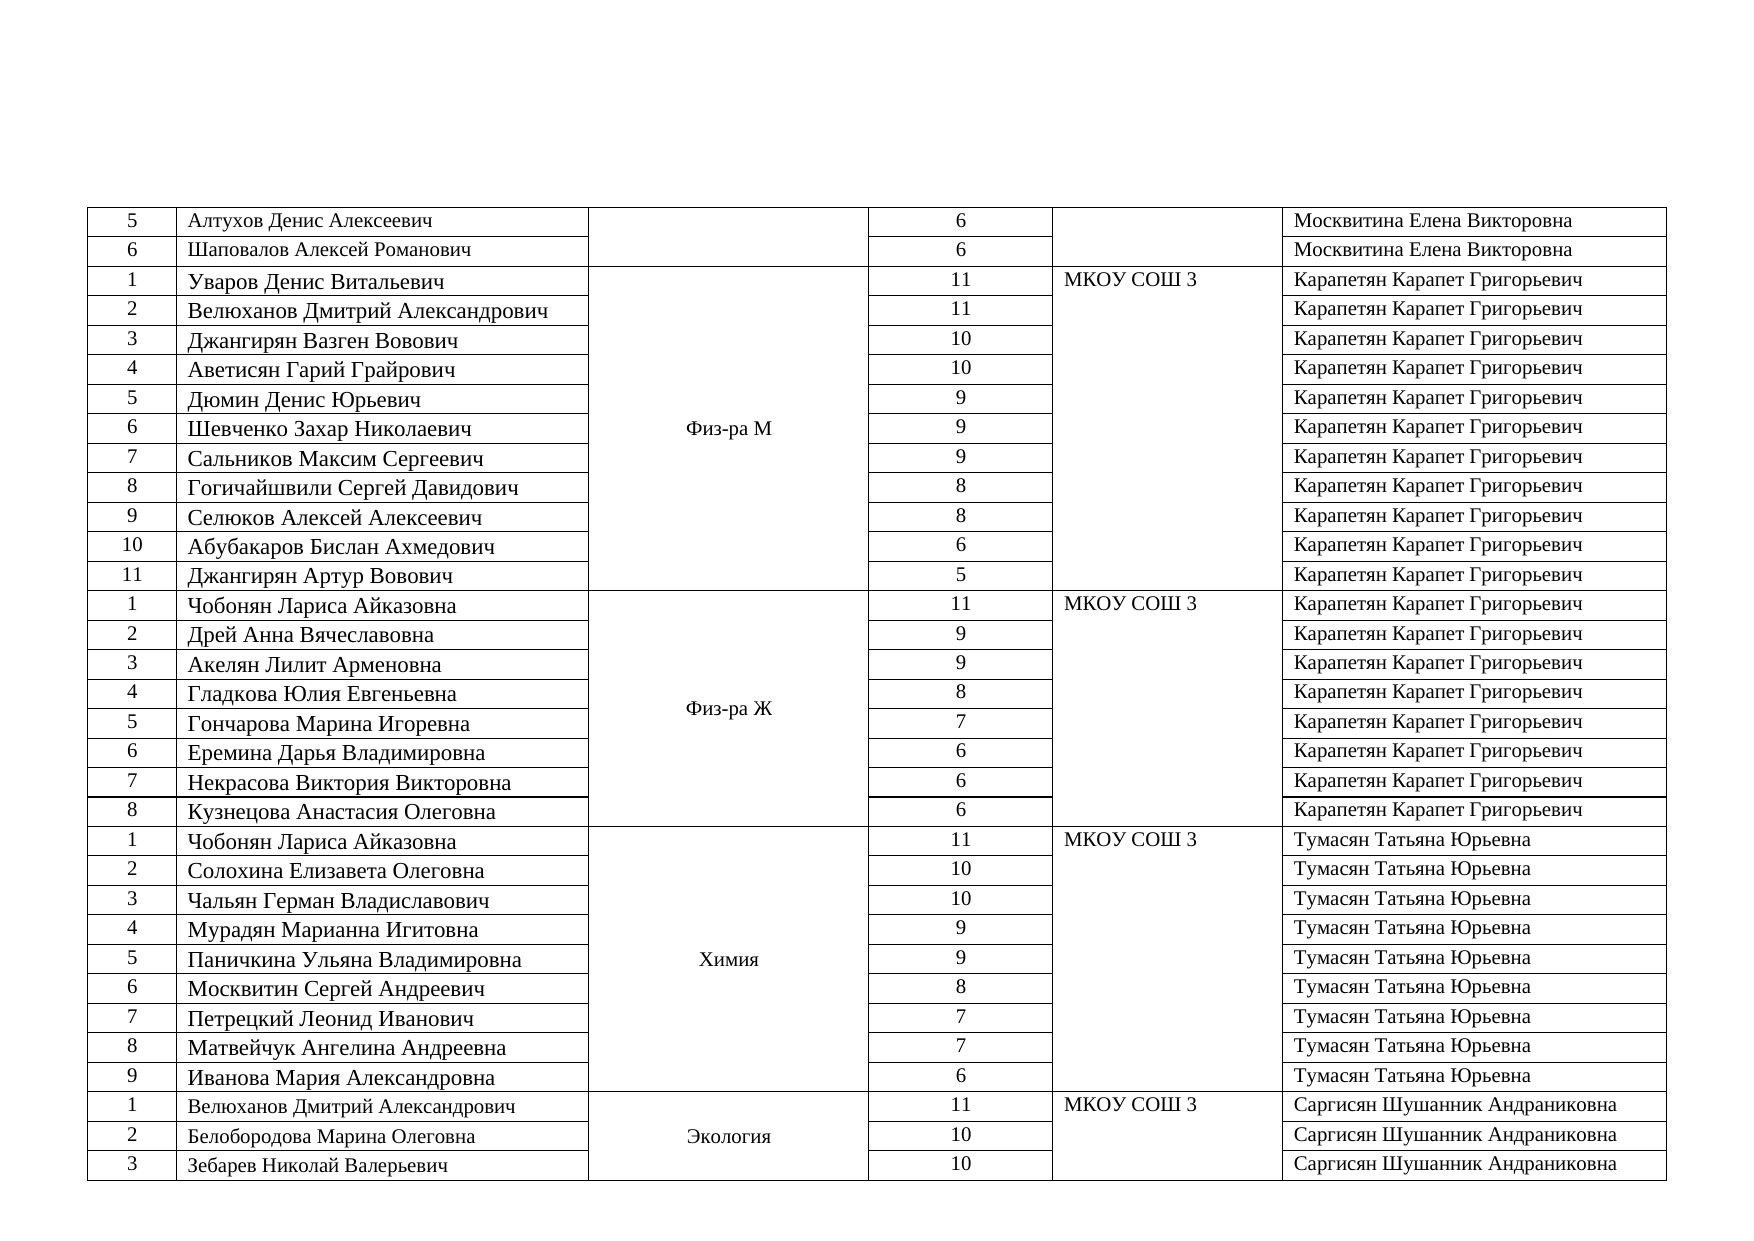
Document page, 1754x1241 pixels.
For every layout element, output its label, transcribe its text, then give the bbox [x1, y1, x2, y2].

table_cell 1 [88, 1092, 176, 1121]
table_cell 9 [869, 444, 1052, 472]
table_cell Карапетян Карапет Григорьевич [1283, 591, 1666, 619]
table_cell Карапетян Карапет Григорьевич [1283, 680, 1666, 708]
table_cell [1283, 208, 1666, 236]
table_cell 8 [869, 974, 1052, 1003]
table_cell Гладкова Юлия Евгеньевна [177, 680, 588, 708]
table_cell 7 [88, 768, 176, 796]
table_cell 7 [88, 1004, 176, 1032]
table_cell Велюханов Дмитрий Александрович [177, 296, 588, 325]
table_cell Тумасян Татьяна Юрьевна [1283, 886, 1666, 914]
table_cell 9 [88, 1063, 176, 1091]
table_cell Экология [589, 1092, 868, 1179]
table_cell Тумасян Татьяна Юрьевна [1283, 827, 1666, 855]
table_cell 1 [88, 827, 176, 855]
table_cell Тумасян Татьяна Юрьевна [1283, 1063, 1666, 1091]
table_cell 10 [869, 886, 1052, 914]
table_cell 6 [88, 974, 176, 1003]
table_cell 10 [869, 355, 1052, 384]
table_cell Солохина Елизавета Олеговна [177, 856, 588, 885]
table_cell 2 [88, 296, 176, 325]
table_cell 8 [869, 503, 1052, 531]
table_cell Акелян Лилит Арменовна [177, 650, 588, 678]
table_cell 9 [869, 650, 1052, 678]
table_cell Джангирян Вазген Вовович [177, 326, 588, 354]
table_cell Велюханов Дмитрий Александрович [177, 1092, 588, 1121]
table_cell 10 [88, 532, 176, 561]
table_cell Иванова Мария Александровна [177, 1063, 588, 1091]
table_cell Дрей Анна Вячеславовна [177, 621, 588, 649]
table_cell 7 [869, 709, 1052, 737]
table_cell МКОУ СОШ 3 [1053, 827, 1282, 1091]
table_cell 6 [869, 739, 1052, 767]
table_cell 11 [869, 267, 1052, 295]
table_cell Карапетян Карапет Григорьевич [1283, 562, 1666, 590]
table_cell 10 [869, 856, 1052, 885]
table_cell Физ-ра М [589, 267, 868, 590]
table_cell МКОУ СОШ 3 [1053, 1092, 1282, 1179]
table_cell Чальян Герман Владиславович [177, 886, 588, 914]
table_cell Джангирян Артур Вовович [177, 562, 588, 590]
table_cell 6 [88, 237, 176, 266]
table_cell Карапетян Карапет Григорьевич [1283, 296, 1666, 325]
table_cell 8 [88, 798, 176, 826]
table_cell Абубакаров Бислан Ахмедович [177, 532, 588, 561]
table_cell Чобонян Лариса Айказовна [177, 827, 588, 855]
table_cell Карапетян Карапет Григорьевич [1283, 385, 1666, 413]
table_cell 6 [88, 414, 176, 443]
table_cell 10 [869, 1122, 1052, 1150]
table_cell 9 [869, 385, 1052, 413]
table_cell 7 [88, 444, 176, 472]
table_cell МКОУ СОШ 3 [1053, 591, 1282, 826]
table_cell 1 [88, 591, 176, 619]
table_cell Карапетян Карапет Григорьевич [1283, 532, 1666, 561]
table_cell 4 [88, 355, 176, 384]
table_cell МКОУ СОШ 3 [1053, 267, 1282, 590]
table_cell 3 [88, 886, 176, 914]
table_cell Карапетян Карапет Григорьевич [1283, 355, 1666, 384]
table_cell Тумасян Татьяна Юрьевна [1283, 856, 1666, 885]
table_cell Карапетян Карапет Григорьевич [1283, 621, 1666, 649]
table_cell 4 [88, 915, 176, 944]
table_cell Кузнецова Анастасия Олеговна [177, 798, 588, 826]
table_cell 11 [869, 1092, 1052, 1121]
table_cell 4 [88, 680, 176, 708]
table_cell Москвитин Сергей Андреевич [177, 974, 588, 1003]
table_cell Тумасян Татьяна Юрьевна [1283, 1004, 1666, 1032]
table_cell 10 [869, 326, 1052, 354]
table_cell 6 [869, 532, 1052, 561]
table_cell 8 [869, 680, 1052, 708]
table_cell 6 [869, 237, 1052, 266]
table_cell 6 [88, 739, 176, 767]
table_cell Тумасян Татьяна Юрьевна [1283, 945, 1666, 973]
table_cell Чобонян Лариса Айказовна [177, 591, 588, 619]
table_cell Карапетян Карапет Григорьевич [1283, 326, 1666, 354]
table_cell Алтухов Денис Алексеевич [177, 208, 588, 236]
table_cell Карапетян Карапет Григорьевич [1283, 650, 1666, 678]
table_cell Саргисян Шушанник Андраниковна [1283, 1092, 1666, 1121]
table_cell Аветисян Гарий Грайрович [177, 355, 588, 384]
table_cell 9 [869, 945, 1052, 973]
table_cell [1283, 1122, 1666, 1150]
table_cell Еремина Дарья Владимировна [177, 739, 588, 767]
table_cell 6 [869, 1063, 1052, 1091]
table_cell 6 [869, 768, 1052, 796]
table_cell Карапетян Карапет Григорьевич [1283, 473, 1666, 502]
table_cell 6 [869, 798, 1052, 826]
table_cell Карапетян Карапет Григорьевич [1283, 503, 1666, 531]
table_cell 2 [88, 856, 176, 885]
table_cell Некрасова Виктория Викторовна [177, 768, 588, 796]
table_cell 3 [88, 1151, 176, 1179]
table_cell Матвейчук Ангелина Андреевна [177, 1033, 588, 1062]
table_cell Гогичайшвили Сергей Давидович [177, 473, 588, 502]
table_cell Шевченко Захар Николаевич [177, 414, 588, 443]
table_cell Уваров Денис Витальевич [177, 267, 588, 295]
table_cell Шаповалов Алексей Романович [177, 237, 588, 266]
table_cell 11 [869, 296, 1052, 325]
table_cell 3 [88, 650, 176, 678]
table_cell 2 [88, 621, 176, 649]
table_cell 2 [88, 1122, 176, 1150]
table_cell Карапетян Карапет Григорьевич [1283, 739, 1666, 767]
table_cell Тумасян Татьяна Юрьевна [1283, 1033, 1666, 1062]
table_cell 5 [869, 562, 1052, 590]
table_cell 5 [88, 208, 176, 236]
table_cell Тумасян Татьяна Юрьевна [1283, 915, 1666, 944]
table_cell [1283, 1151, 1666, 1179]
table_cell Карапетян Карапет Григорьевич [1283, 267, 1666, 295]
table_cell 8 [88, 1033, 176, 1062]
table_cell 8 [869, 473, 1052, 502]
table_cell Мурадян Марианна Игитовна [177, 915, 588, 944]
table_cell 11 [88, 562, 176, 590]
table_cell Карапетян Карапет Григорьевич [1283, 444, 1666, 472]
table_cell Карапетян Карапет Григорьевич [1283, 414, 1666, 443]
table_cell 11 [869, 591, 1052, 619]
table_cell Белобородова Марина Олеговна [177, 1122, 588, 1150]
table_cell 11 [869, 827, 1052, 855]
table_cell 5 [88, 945, 176, 973]
table_cell Зебарев Николай Валерьевич [177, 1151, 588, 1179]
table_cell Химия [589, 827, 868, 1091]
table_cell Дюмин Денис Юрьевич [177, 385, 588, 413]
table_cell Карапетян Карапет Григорьевич [1283, 798, 1666, 826]
table_cell 5 [88, 709, 176, 737]
table_cell 7 [869, 1004, 1052, 1032]
table_cell Физ-ра Ж [589, 591, 868, 826]
table_cell Карапетян Карапет Григорьевич [1283, 709, 1666, 737]
table_cell 6 [869, 208, 1052, 236]
table_cell Сальников Максим Сергеевич [177, 444, 588, 472]
table_cell Москвитина Елена Викторовна [1283, 237, 1666, 266]
table_cell 9 [869, 915, 1052, 944]
table_cell Паничкина Ульяна Владимировна [177, 945, 588, 973]
table_cell Гончарова Марина Игоревна [177, 709, 588, 737]
table_cell 9 [869, 414, 1052, 443]
table_cell 9 [869, 621, 1052, 649]
table_cell Селюков Алексей Алексеевич [177, 503, 588, 531]
table_cell 10 [869, 1151, 1052, 1179]
table_cell Тумасян Татьяна Юрьевна [1283, 974, 1666, 1003]
table_cell 9 [88, 503, 176, 531]
table_cell 8 [88, 473, 176, 502]
table_cell 1 [88, 267, 176, 295]
table_cell 5 [88, 385, 176, 413]
table_cell 7 [869, 1033, 1052, 1062]
table_cell 3 [88, 326, 176, 354]
table_cell Петрецкий Леонид Иванович [177, 1004, 588, 1032]
table_cell Карапетян Карапет Григорьевич [1283, 768, 1666, 796]
